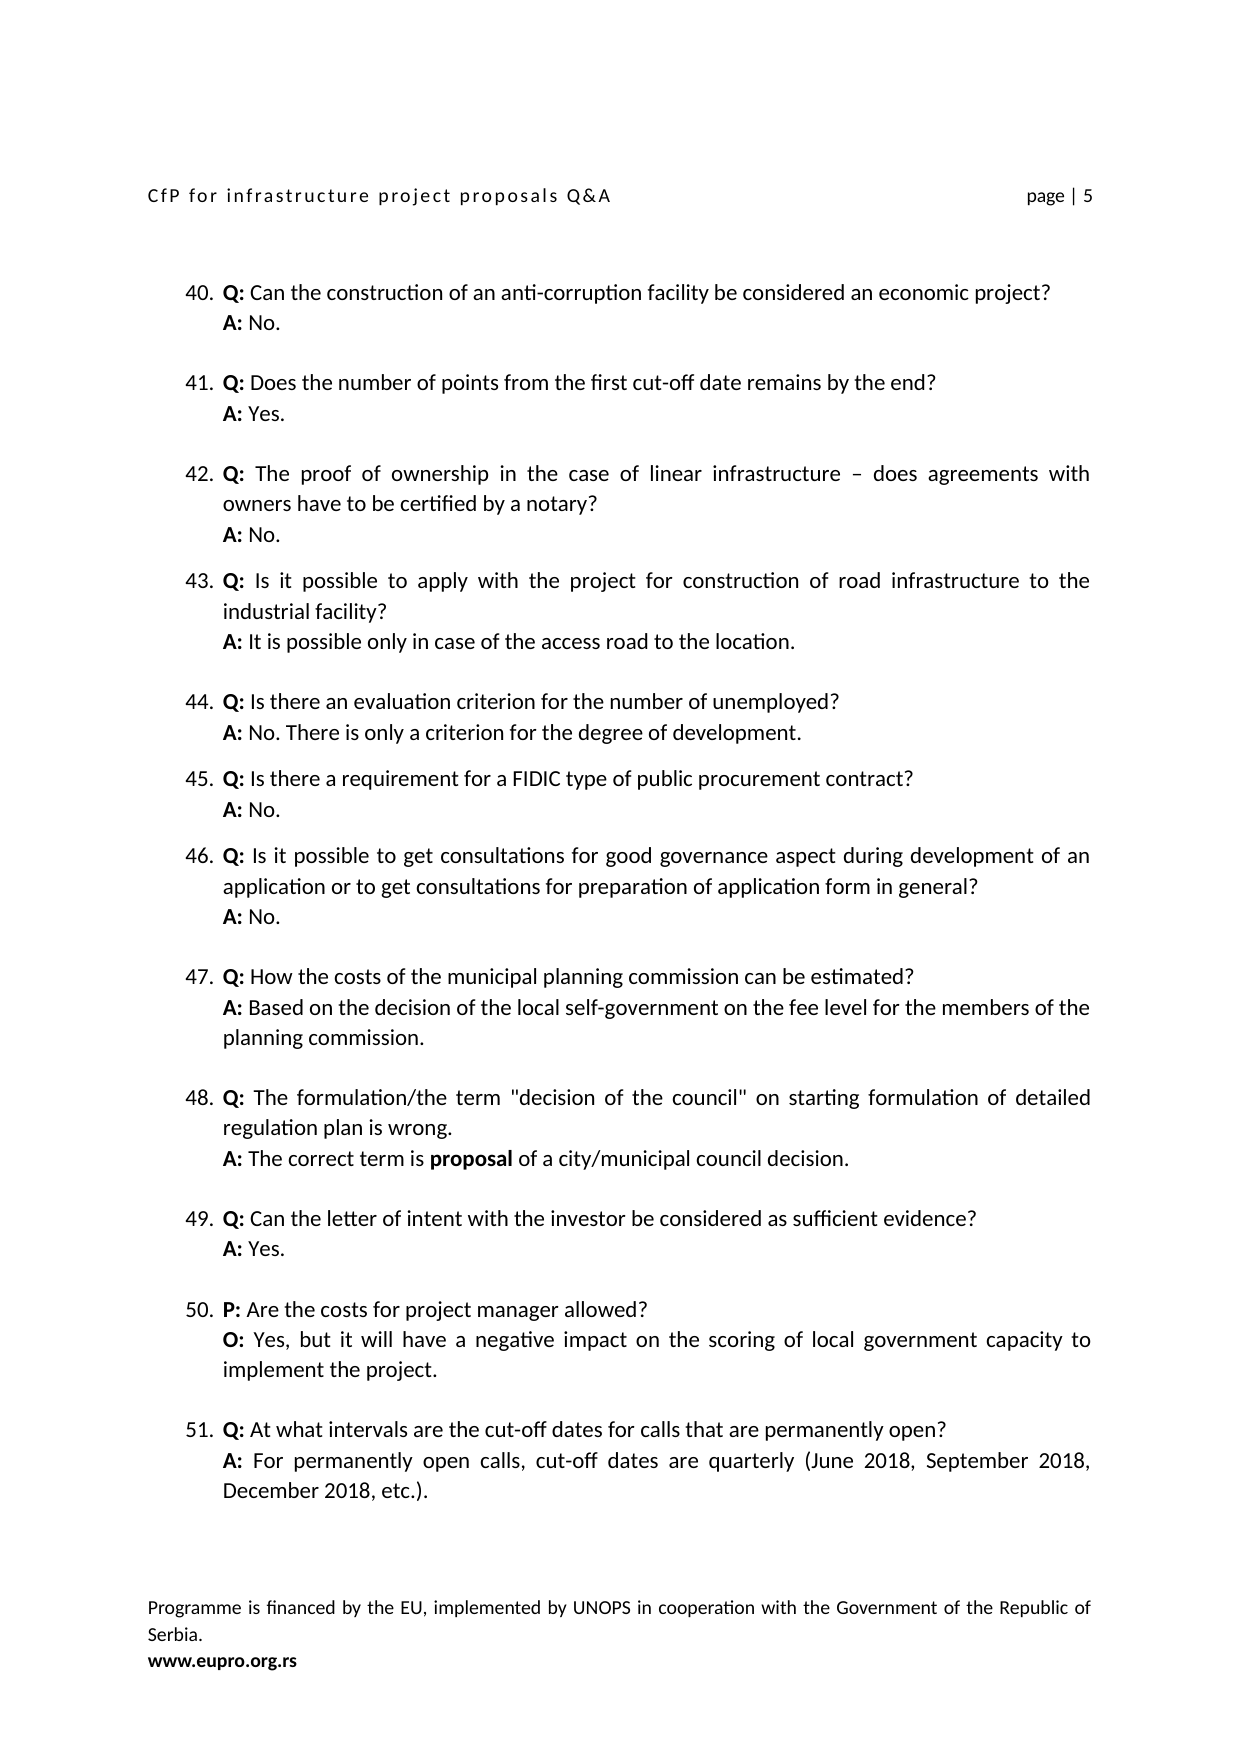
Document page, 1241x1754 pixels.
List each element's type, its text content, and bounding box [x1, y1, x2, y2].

list Q: Is it possible to get consultations for good governance aspect during development of an application or to get consultations for preparation of application form in general? [185, 842, 1092, 900]
list Q: Is there an evaluation criterion for the number of unemployed? [185, 687, 1092, 716]
list Q: Can the construction of an anti-corruption facility be considered an economic project? [185, 278, 1092, 306]
list A: No. [223, 795, 1092, 823]
text A: It is possible only in case of the access road to the location. [223, 627, 1092, 655]
list Q: How the costs of the municipal planning commission can be estimated? [185, 962, 1092, 991]
text A: Based on the decision of the local self-government on the fee level for the members of the planning commission. [223, 993, 1092, 1051]
text A: Yes. [223, 1234, 1092, 1262]
text O: Yes, but it will have a negative impact on the scoring of local government capacity to implement the project. [223, 1325, 1092, 1383]
list Q: Does the number of points from the first cut-off date remains by the end? [185, 368, 1092, 396]
list Q: The proof of ownership in the case of linear infrastructure – does agreements with owners have to be certified by a notary? [185, 459, 1092, 518]
list A: No. [223, 520, 1092, 548]
list Q: Is it possible to apply with the project for construction of road infrastructure to the industrial facility? [185, 567, 1092, 625]
text A: The correct term is proposal of a city/municipal council decision. [223, 1144, 1092, 1172]
text A: No. There is only a criterion for the degree of development. [223, 718, 1092, 746]
text A: For permanently open calls, cut-off dates are quarterly (June 2018, September 2018, December 2018, etc.). [223, 1446, 1092, 1504]
list Q: At what intervals are the cut-off dates for calls that are permanently open? [185, 1416, 1092, 1444]
list Q: Can the letter of intent with the investor be considered as sufficient evidence? [185, 1204, 1092, 1232]
text A: No. [223, 902, 1092, 930]
list A: Yes. [223, 399, 1092, 427]
list A: No. [223, 308, 1092, 336]
list P: Are the costs for project manager allowed? [185, 1295, 1092, 1323]
list Q: Is there a requirement for a FIDIC type of public procurement contract? [185, 764, 1092, 793]
list Q: The formulation/the term "decision of the council" on starting formulation of detailed regulation plan is wrong. [185, 1083, 1092, 1142]
